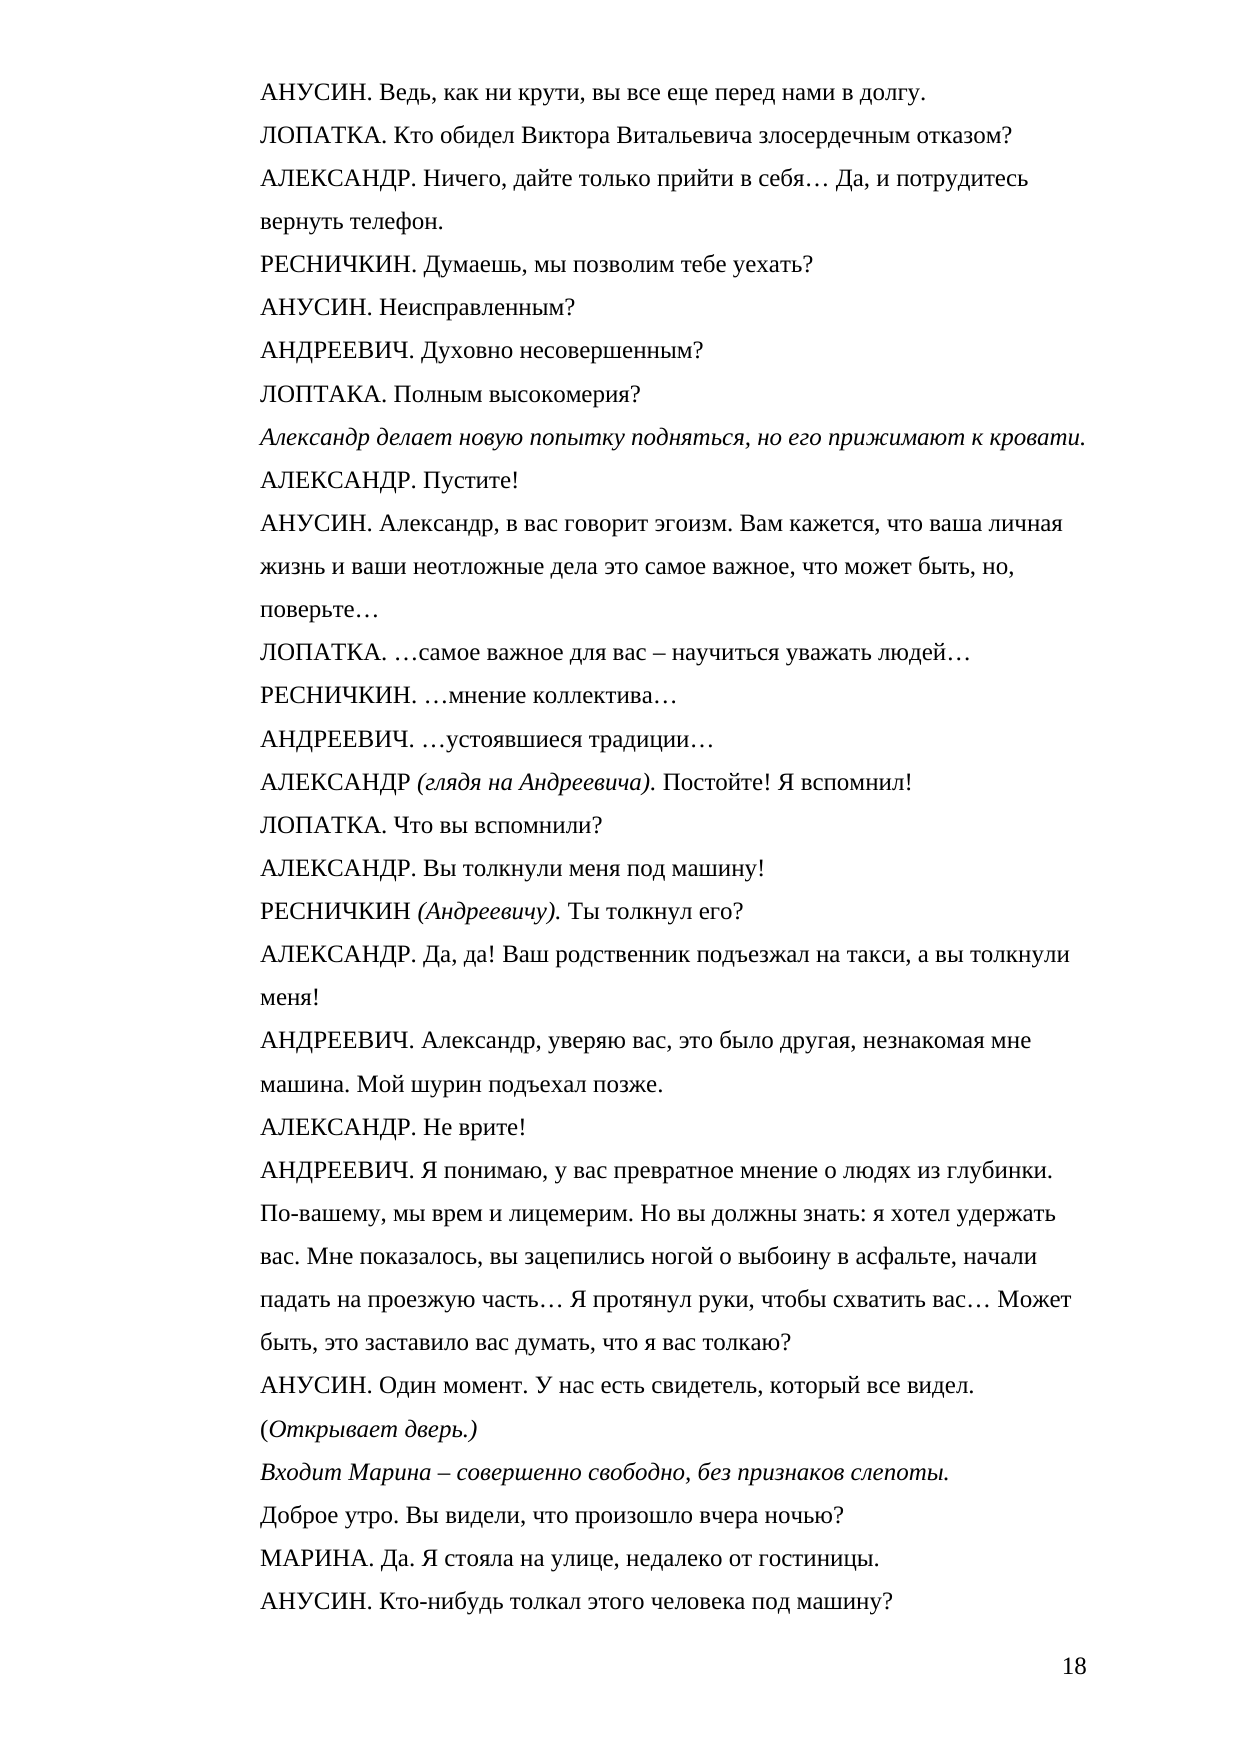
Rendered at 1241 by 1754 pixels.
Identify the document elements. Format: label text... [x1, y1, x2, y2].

text МАРИНА. Да. Я стояла на улице, недалеко от гостиницы. [260, 1543, 1087, 1572]
text ЛОПАТКА. Кто обидел Виктора Витальевича злосердечным отказом? [260, 120, 1087, 149]
text РЕСНИЧКИН (Андреевичу). Ты толкнул его? [260, 896, 1087, 925]
text АЛЕКСАНДР. Ничего, дайте только прийти в себя… Да, и потрудитесь вернуть телефон. [260, 163, 1087, 235]
text РЕСНИЧКИН. Думаешь, мы позволим тебе уехать? [260, 249, 1087, 278]
text АЛЕКСАНДР. Пустите! [260, 465, 1087, 494]
text АНДРЕЕВИЧ. Александр, уверяю вас, это было другая, незнакомая мне машина. Мой шурин подъехал позже. [260, 1026, 1087, 1097]
text АНУСИН. Александр, в вас говорит эгоизм. Вам кажется, что ваша личная жизнь и ваши неотложные дела это самое важное, что может быть, но, поверьте… [260, 508, 1087, 623]
text АНДРЕЕВИЧ. …устоявшиеся традиции… [260, 724, 1087, 752]
text АНДРЕЕВИЧ. Я понимаю, у вас превратное мнение о людях из глубинки. По-вашему, мы врем и лицемерим. Но вы должны знать: я хотел удержать вас. Мне показалось, вы зацепились ногой о выбоину в асфальте, начали падать на проезжую часть… Я протянул руки, чтобы схватить вас… Может быть, это заставило вас думать, что я вас толкаю? [260, 1155, 1087, 1356]
text АНУСИН. Ведь, как ни крути, вы все еще перед нами в долгу. [260, 77, 1087, 106]
text Александр делает новую попытку подняться, но его прижимают к кровати. [260, 422, 1087, 451]
text ЛОПТАКА. Полным высокомерия? [260, 379, 1087, 407]
text АНУСИН. Один момент. У нас есть свидетель, который все видел. (Открывает дверь.) [260, 1371, 1087, 1442]
text ЛОПАТКА. …самое важное для вас – научиться уважать людей… [260, 637, 1087, 666]
text АЛЕКСАНДР. Да, да! Ваш родственник подъезжал на такси, а вы толкнули меня! [260, 939, 1087, 1011]
text РЕСНИЧКИН. …мнение коллектива… [260, 681, 1087, 709]
text ЛОПАТКА. Что вы вспомнили? [260, 810, 1087, 839]
text АНУСИН. Кто-нибудь толкал этого человека под машину? [260, 1586, 1087, 1615]
text АЛЕКСАНДР. Вы толкнули меня под машину! [260, 853, 1087, 882]
text АЛЕКСАНДР (глядя на Андреевича). Постойте! Я вспомнил! [260, 767, 1087, 796]
text АНУСИН. Неисправленным? [260, 292, 1087, 321]
text АНДРЕЕВИЧ. Духовно несовершенным? [260, 336, 1087, 364]
text Входит Марина – совершенно свободно, без признаков слепоты. [260, 1457, 1087, 1486]
text Доброе утро. Вы видели, что произошло вчера ночью? [260, 1500, 1087, 1529]
text АЛЕКСАНДР. Не врите! [260, 1112, 1087, 1141]
